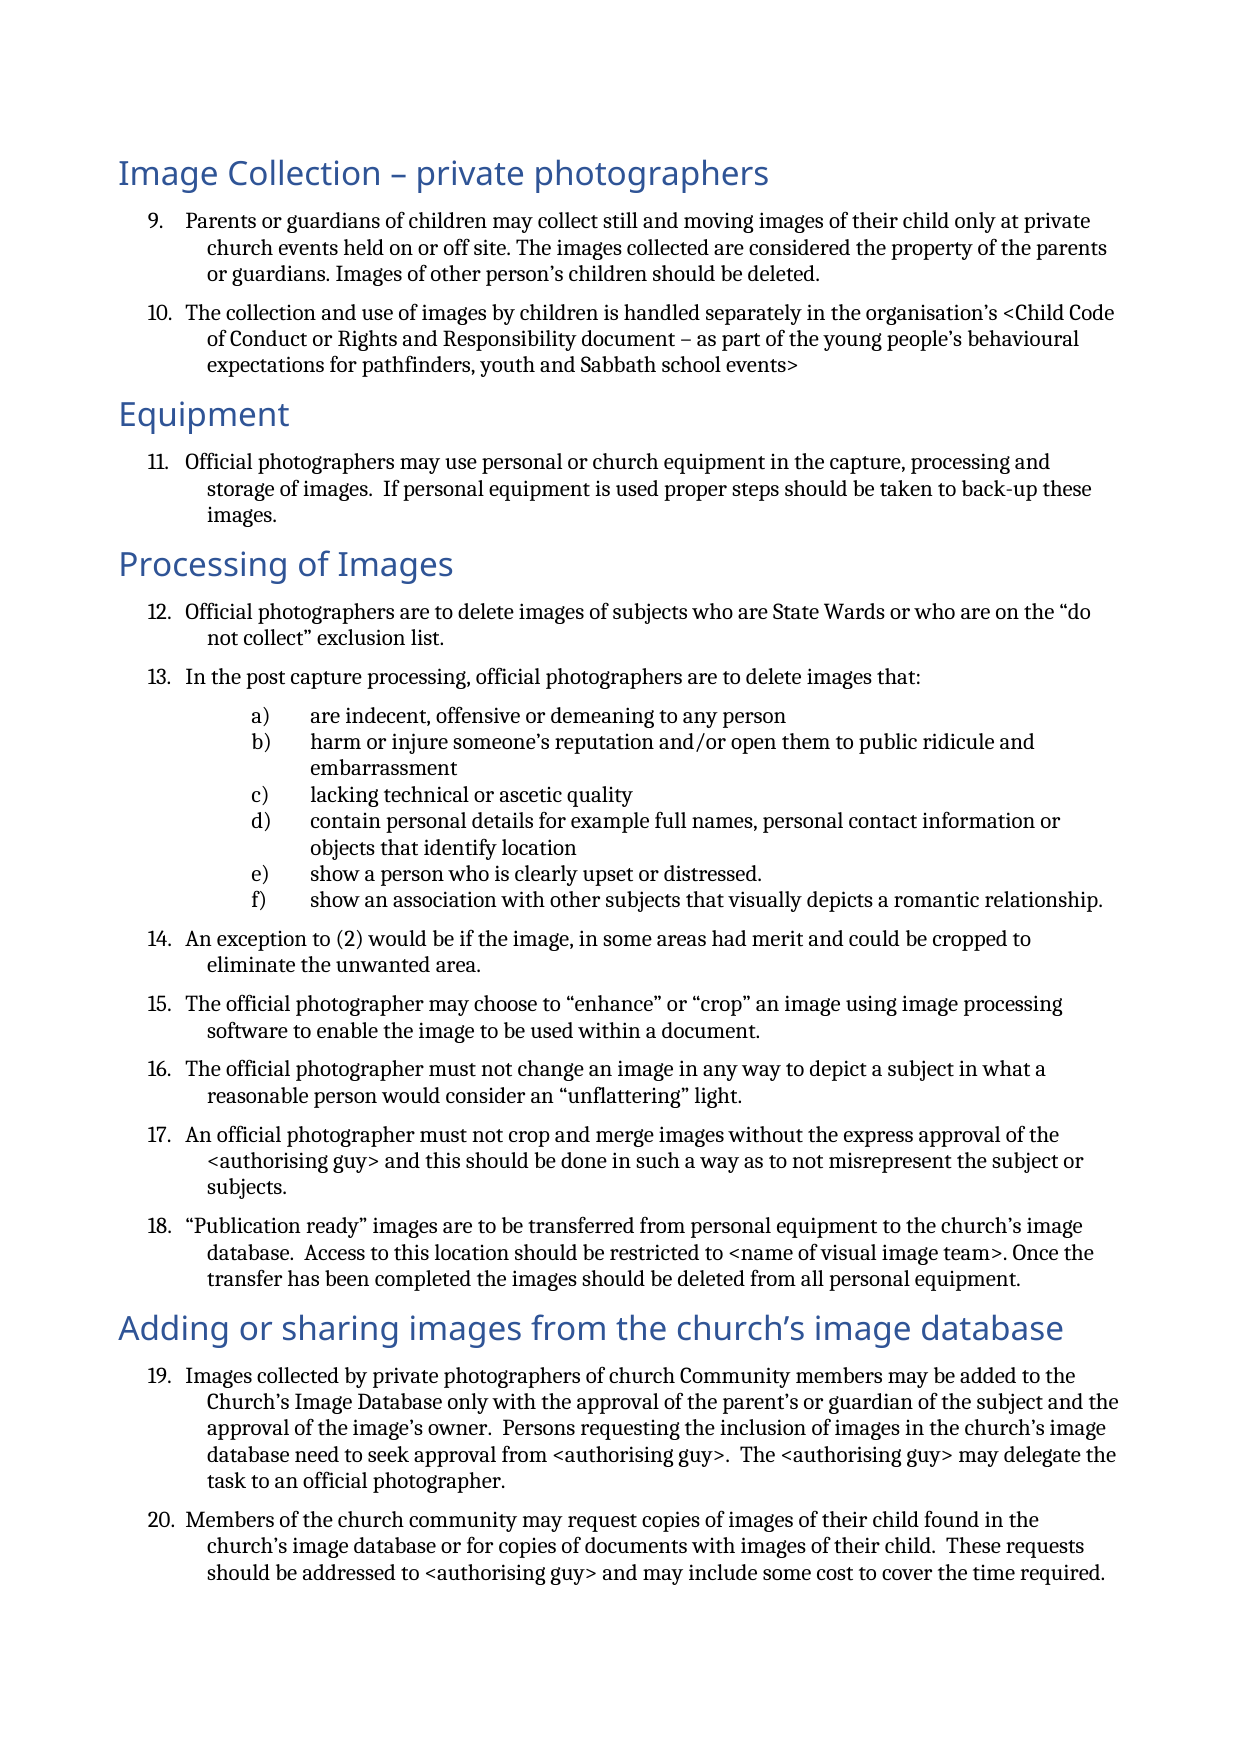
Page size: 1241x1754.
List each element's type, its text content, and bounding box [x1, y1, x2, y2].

list Images collected by private photographers of church Community members may be added to the Church’s Image Database only with the approval of the parent’s or guardian of the subject and the approval of the image’s owner. Persons requesting the inclusion of images in the church’s image database need to seek approval from <authorising guy>. The <authorising guy> may delegate the task to an official photographer. [148, 1362, 1122, 1494]
list harm or injure someone’s reputation and/or open them to public ridicule and embarrassment [251, 729, 1122, 782]
list The official photographer must not change an image in any way to depict a subject in what a reasonable person would consider an “unflattering” light. [148, 1056, 1122, 1109]
list Parents or guardians of children may collect still and moving images of their child only at private church events held on or off site. The images collected are considered the property of the parents or guardians. Images of other person’s children should be deleted. [148, 208, 1122, 287]
list show a person who is clearly upset or distressed. [251, 861, 1122, 887]
subtitle Image Collection – private photographers [118, 150, 1122, 195]
list An official photographer must not crop and merge images without the express approval of the <authorising guy> and this should be done in such a way as to not misrepresent the subject or subjects. [148, 1121, 1122, 1201]
subtitle Processing of Images [118, 541, 1122, 586]
list lacking technical or ascetic quality [251, 782, 1122, 808]
list are indecent, offensive or demeaning to any person [251, 702, 1122, 729]
subtitle Adding or sharing images from the church’s image database [118, 1304, 1122, 1350]
list The official photographer may choose to “enhance” or “crop” an image using image processing software to enable the image to be used within a document. [148, 991, 1122, 1044]
list show an association with other subjects that visually depicts a romantic relationship. [251, 887, 1122, 913]
list contain personal details for example full names, personal contact information or objects that identify location [251, 808, 1122, 861]
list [148, 1507, 1122, 1586]
list “Publication ready” images are to be transferred from personal equipment to the church’s image database. Access to this location should be restricted to <name of visual image team>. Once the transfer has been completed the images should be deleted from all personal equipment. [148, 1213, 1122, 1292]
list In the post capture processing, official photographers are to delete images that: [148, 664, 1122, 690]
list Official photographers are to delete images of subjects who are State Wards or who are on the “do not collect” exclusion list. [148, 598, 1122, 651]
list An exception to (2) would be if the image, in some areas had merit and could be cropped to eliminate the unwanted area. [148, 926, 1122, 978]
list The collection and use of images by children is handled separately in the organisation’s <Child Code of Conduct or Rights and Responsibility document – as part of the young people’s behavioural expectations for pathfinders, youth and Sabbath school events> [148, 299, 1122, 378]
list Official photographers may use personal or church equipment in the capture, processing and storage of images. If personal equipment is used proper steps should be taken to back-up these images. [148, 449, 1122, 528]
subtitle Equipment [118, 391, 1122, 436]
